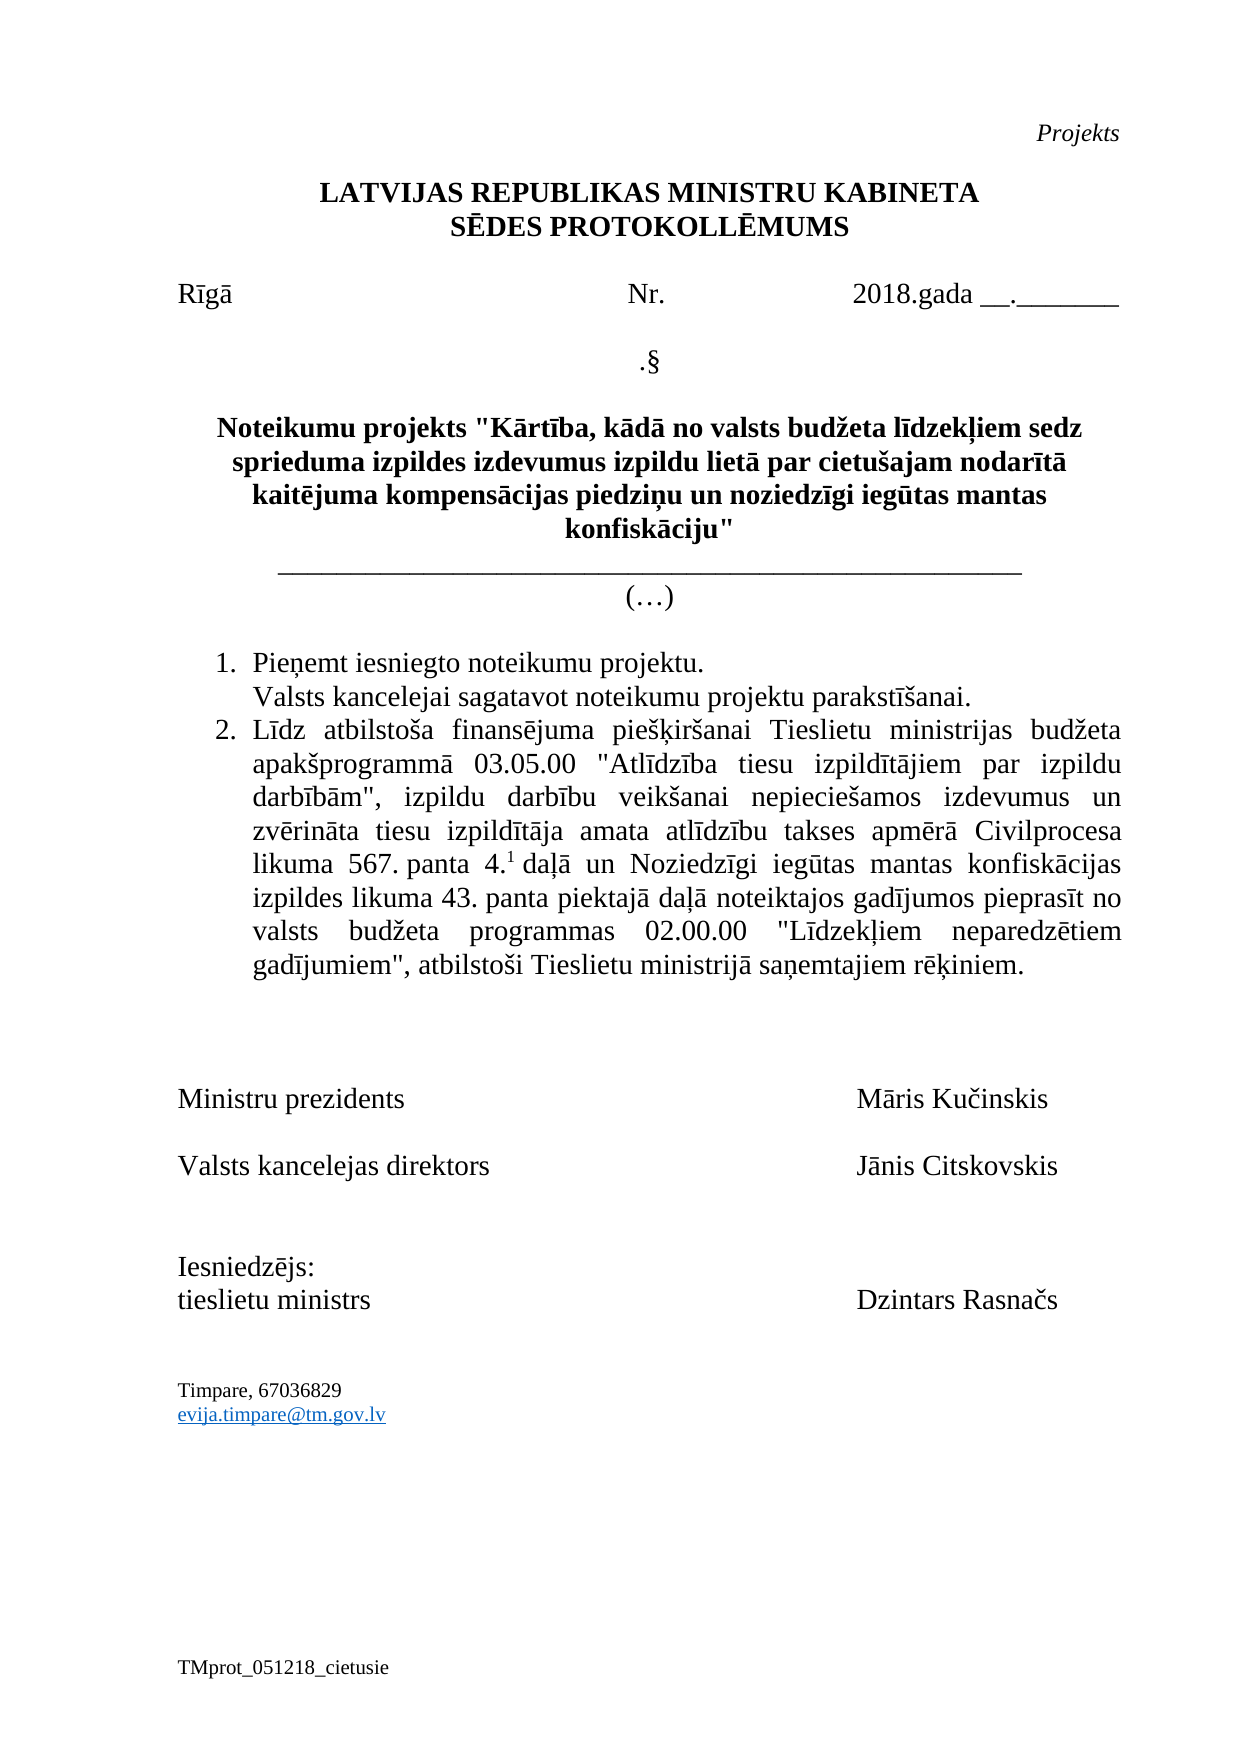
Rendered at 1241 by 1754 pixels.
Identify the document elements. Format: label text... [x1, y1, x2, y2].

text evija.timpare@tm.gov.lv [177, 1402, 1122, 1426]
text (…) [177, 578, 1122, 612]
text tieslietu ministrs Dzintars Rasnačs [177, 1282, 1122, 1316]
text Valsts kancelejas direktors Jānis Citskovskis [177, 1148, 1122, 1182]
text Projekts [177, 118, 1122, 147]
text Timpare, 67036829 [177, 1378, 1122, 1402]
text LATVIJAS REPUBLIKAS MINISTRU KABINETA [177, 176, 1122, 209]
text .§ [177, 343, 1122, 377]
text ___________________________________________________ [177, 544, 1122, 578]
list Līdz atbilstoša finansējuma piešķiršanai Tieslietu ministrijas budžeta apakšprogrammā 03.05.00 "Atlīdzība tiesu izpildītājiem par izpildu darbībām", izpildu darbību veikšanai nepieciešamos izdevumus un zvērināta tiesu izpildītāja amata atlīdzību takses apmērā Civilprocesa likuma 567. panta 4.1 daļā un Noziedzīgi iegūtas mantas konfiskācijas izpildes likuma 43. panta piektajā daļā noteiktajos gadījumos pieprasīt no valsts budžeta programmas 02.00.00 "Līdzekļiem neparedzētiem gadījumiem", atbilstoši Tieslietu ministrijā saņemtajiem rēķiniem. [215, 712, 1122, 981]
text Ministru prezidents Māris Kučinskis [177, 1081, 1122, 1115]
text Valsts kancelejai sagatavot noteikumu projektu parakstīšanai. [252, 679, 1122, 712]
list Pieņemt iesniegto noteikumu projektu. [215, 645, 1122, 679]
text Iesniedzējs: [177, 1249, 1122, 1282]
text Rīgā Nr. 2018.gada __._______ [177, 276, 1122, 310]
text Noteikumu projekts "Kārtība, kādā no valsts budžeta līdzekļiem sedz sprieduma izpildes izdevumus izpildu lietā par cietušajam nodarītā kaitējuma kompensācijas piedziņu un noziedzīgi iegūtas mantas konfiskāciju" [177, 410, 1122, 544]
text SĒDES PROTOKOLLĒMUMS [177, 209, 1122, 243]
